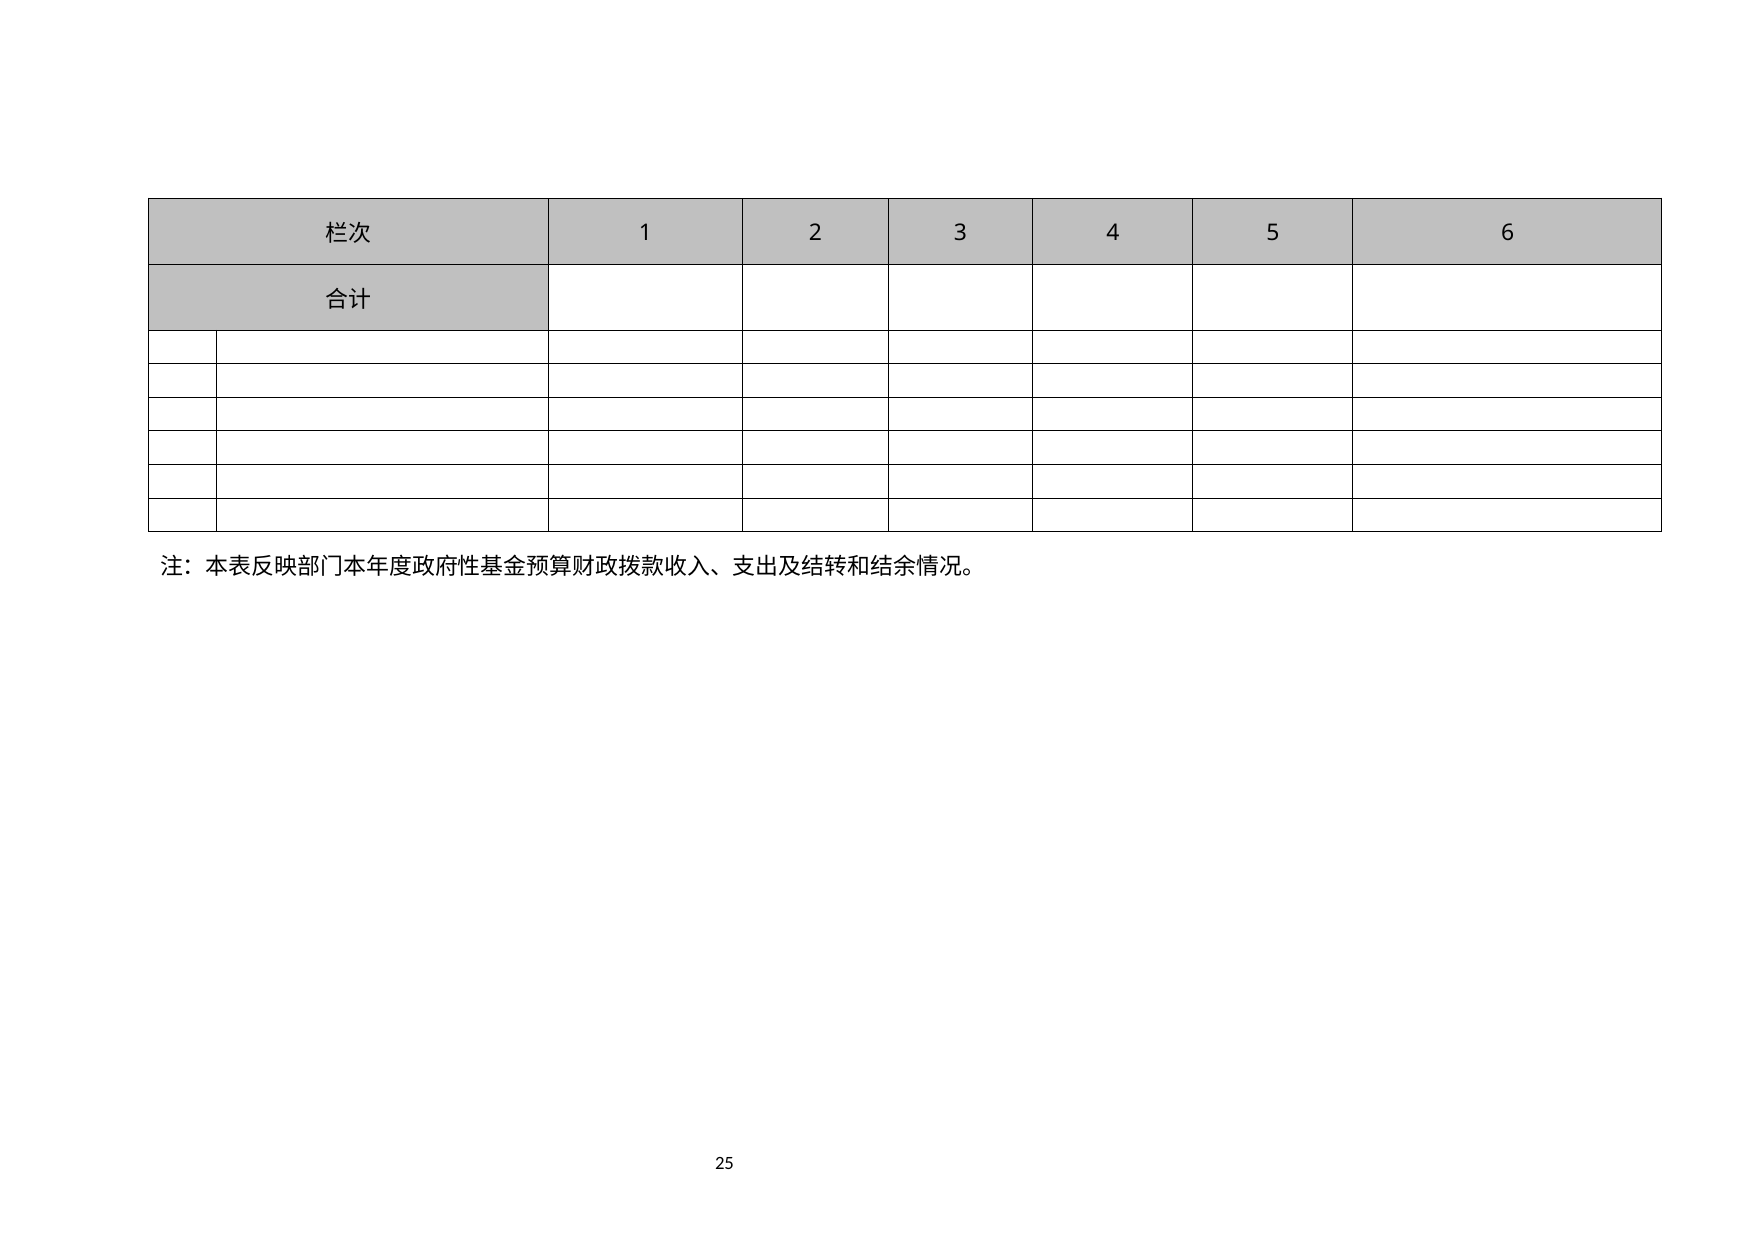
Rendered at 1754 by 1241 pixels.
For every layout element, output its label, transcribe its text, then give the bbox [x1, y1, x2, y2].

table_cell 3 [889, 199, 1032, 264]
table_cell [1353, 499, 1661, 531]
table_cell [549, 265, 742, 330]
table_cell 1 [549, 199, 742, 264]
table_cell [217, 499, 548, 531]
table_cell [743, 465, 888, 497]
table_cell [1353, 265, 1661, 330]
table_cell [889, 364, 1032, 397]
table_cell [549, 364, 742, 397]
table_cell [149, 499, 216, 531]
table_cell [549, 499, 742, 531]
table_cell [743, 364, 888, 397]
table_cell [149, 364, 216, 397]
table_cell [1353, 465, 1661, 497]
table_cell [149, 431, 216, 464]
table_cell 2 [743, 199, 888, 264]
table_cell [743, 398, 888, 430]
table_cell [1193, 265, 1352, 330]
table_cell 4 [1033, 199, 1192, 264]
table_cell [1353, 431, 1661, 464]
table_cell [549, 398, 742, 430]
table_cell [1353, 331, 1661, 363]
table_cell [1193, 499, 1352, 531]
table_cell [1033, 265, 1192, 330]
table_cell 6 [1353, 199, 1661, 264]
table_cell 栏次 [149, 199, 548, 264]
table_cell [889, 465, 1032, 497]
table_cell [1193, 364, 1352, 397]
table_cell [889, 398, 1032, 430]
table_cell [217, 398, 548, 430]
table_cell [743, 431, 888, 464]
table_cell [1353, 398, 1661, 430]
table_cell [1033, 398, 1192, 430]
table_cell [1033, 431, 1192, 464]
table_cell 合计 [149, 265, 548, 330]
table_cell 注：本表反映部门本年度政府性基金预算财政拨款收入、支出及结转和结余情况。 [149, 532, 1662, 597]
table_cell [889, 265, 1032, 330]
table_cell [549, 331, 742, 363]
table_cell [149, 331, 216, 363]
table_cell 5 [1193, 199, 1352, 264]
table_cell [889, 499, 1032, 531]
table_cell [217, 364, 548, 397]
table_cell [149, 398, 216, 430]
table_cell [1033, 465, 1192, 497]
table_cell [549, 465, 742, 497]
table_cell [1033, 364, 1192, 397]
table_cell [1033, 499, 1192, 531]
table_cell [743, 331, 888, 363]
table_cell [1033, 331, 1192, 363]
table_cell [217, 431, 548, 464]
table_cell [549, 431, 742, 464]
table_cell [889, 431, 1032, 464]
table_cell [217, 465, 548, 497]
table_cell [1353, 364, 1661, 397]
table_cell [1193, 398, 1352, 430]
table_cell [889, 331, 1032, 363]
table_cell [217, 331, 548, 363]
table_cell [743, 265, 888, 330]
table_cell [743, 499, 888, 531]
table_cell [1193, 431, 1352, 464]
table_cell [149, 465, 216, 497]
table_cell [1193, 465, 1352, 497]
table_cell [1193, 331, 1352, 363]
